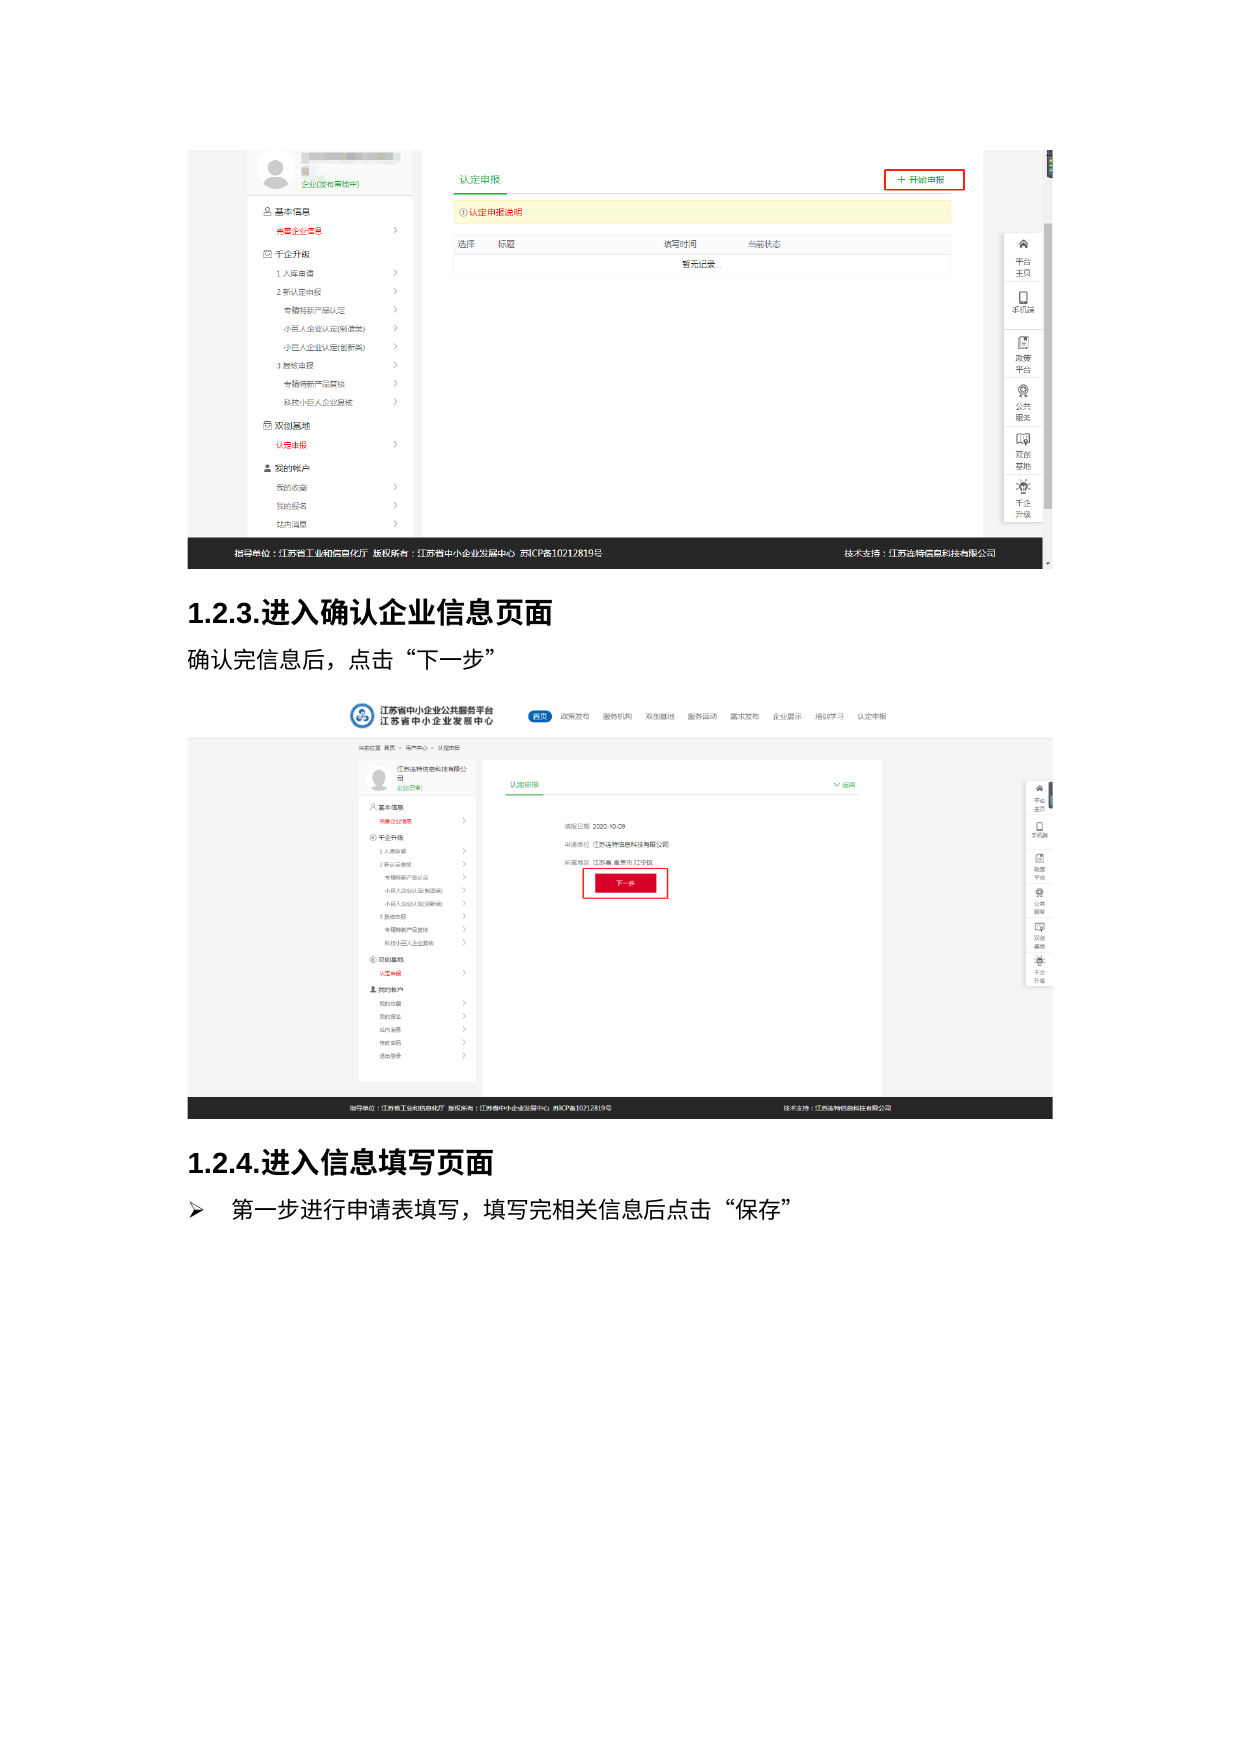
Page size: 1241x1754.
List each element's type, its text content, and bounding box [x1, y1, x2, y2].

subtitle 进入确认企业信息页面 [187, 589, 1053, 632]
text 确认完信息后，点击“下一步” [187, 642, 1053, 676]
list 第一步进行申请表填写，填写完相关信息后点击“保存” [187, 1192, 1053, 1226]
picture [187, 696, 1053, 1119]
picture [187, 150, 1053, 569]
subtitle 进入信息填写页面 [187, 1139, 1053, 1182]
